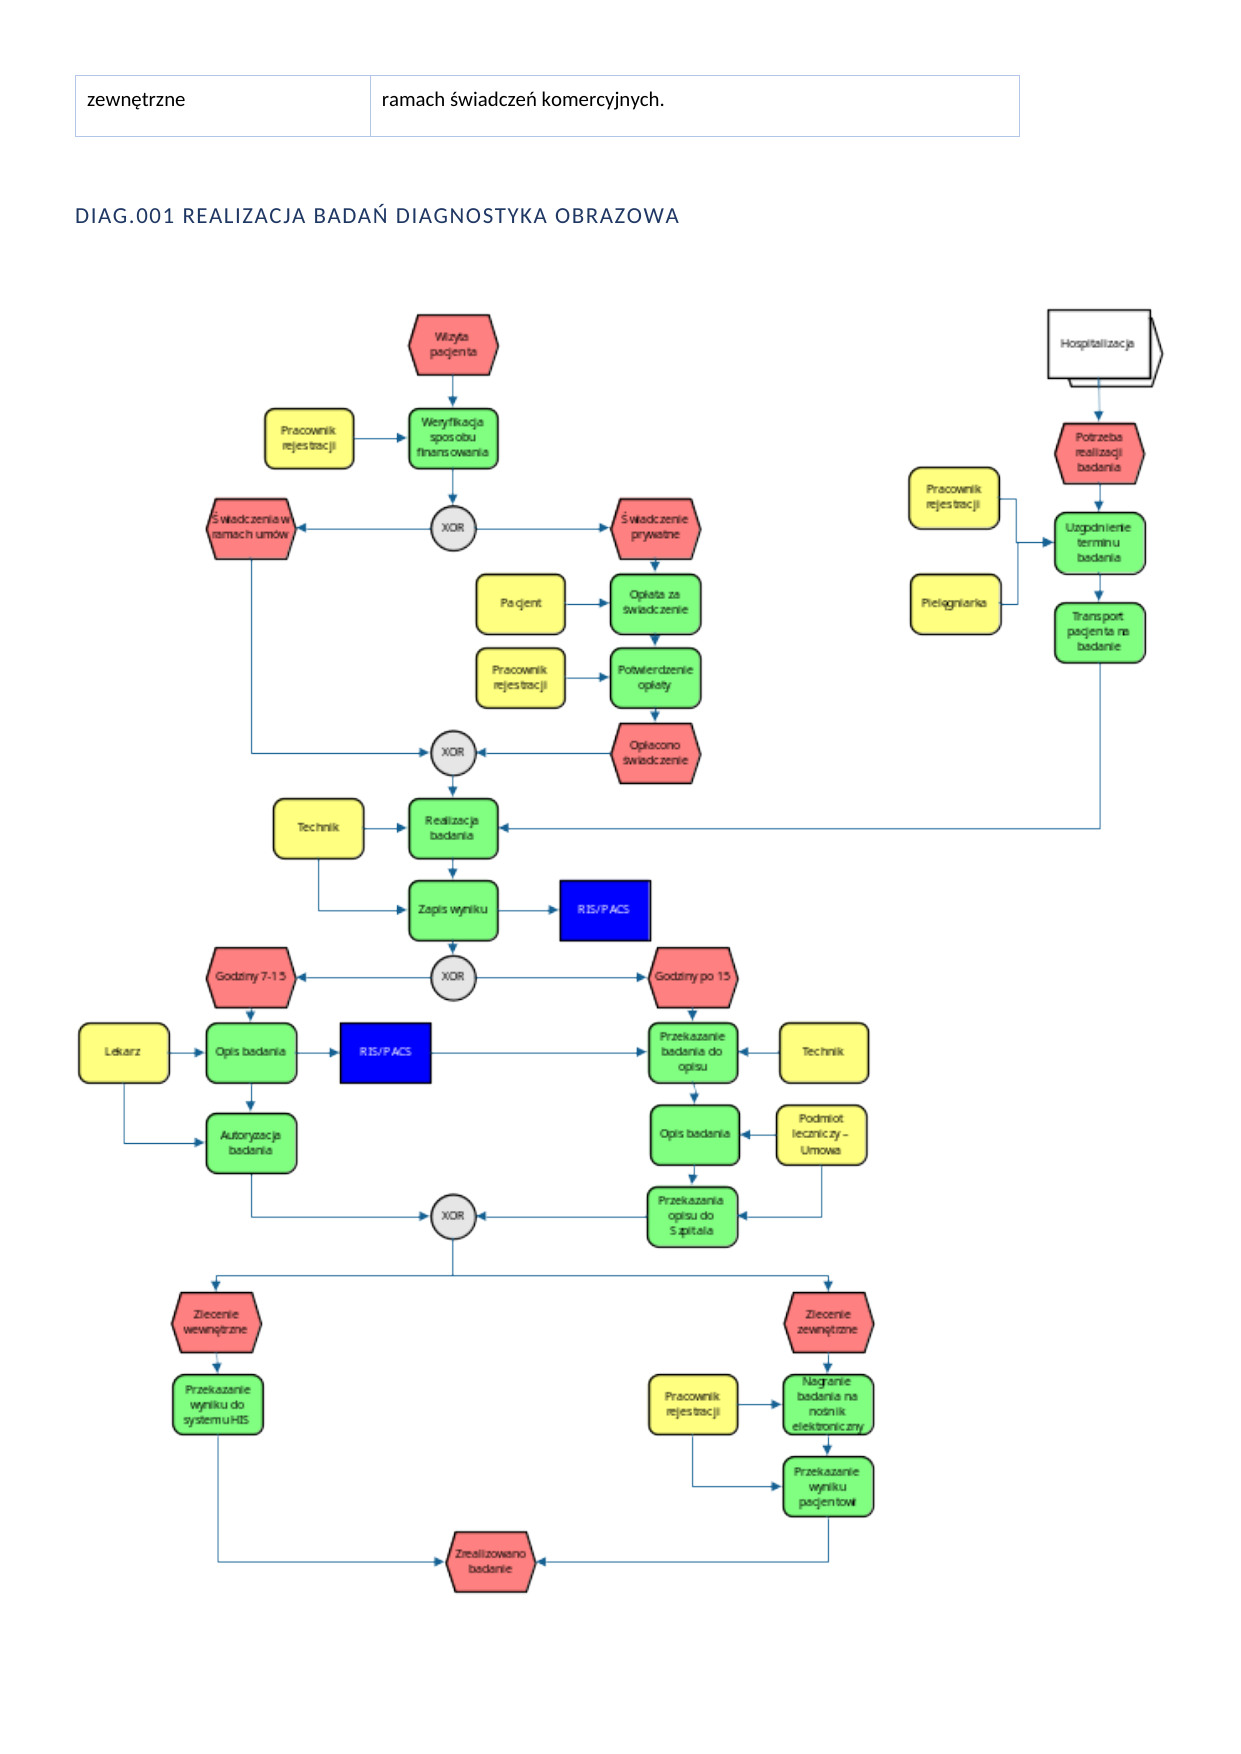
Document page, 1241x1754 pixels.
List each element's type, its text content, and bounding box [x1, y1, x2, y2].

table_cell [76, 76, 370, 136]
text DIAG.001 Realizacja badań diagnostyka obrazowa [75, 201, 1165, 229]
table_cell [371, 76, 1019, 136]
